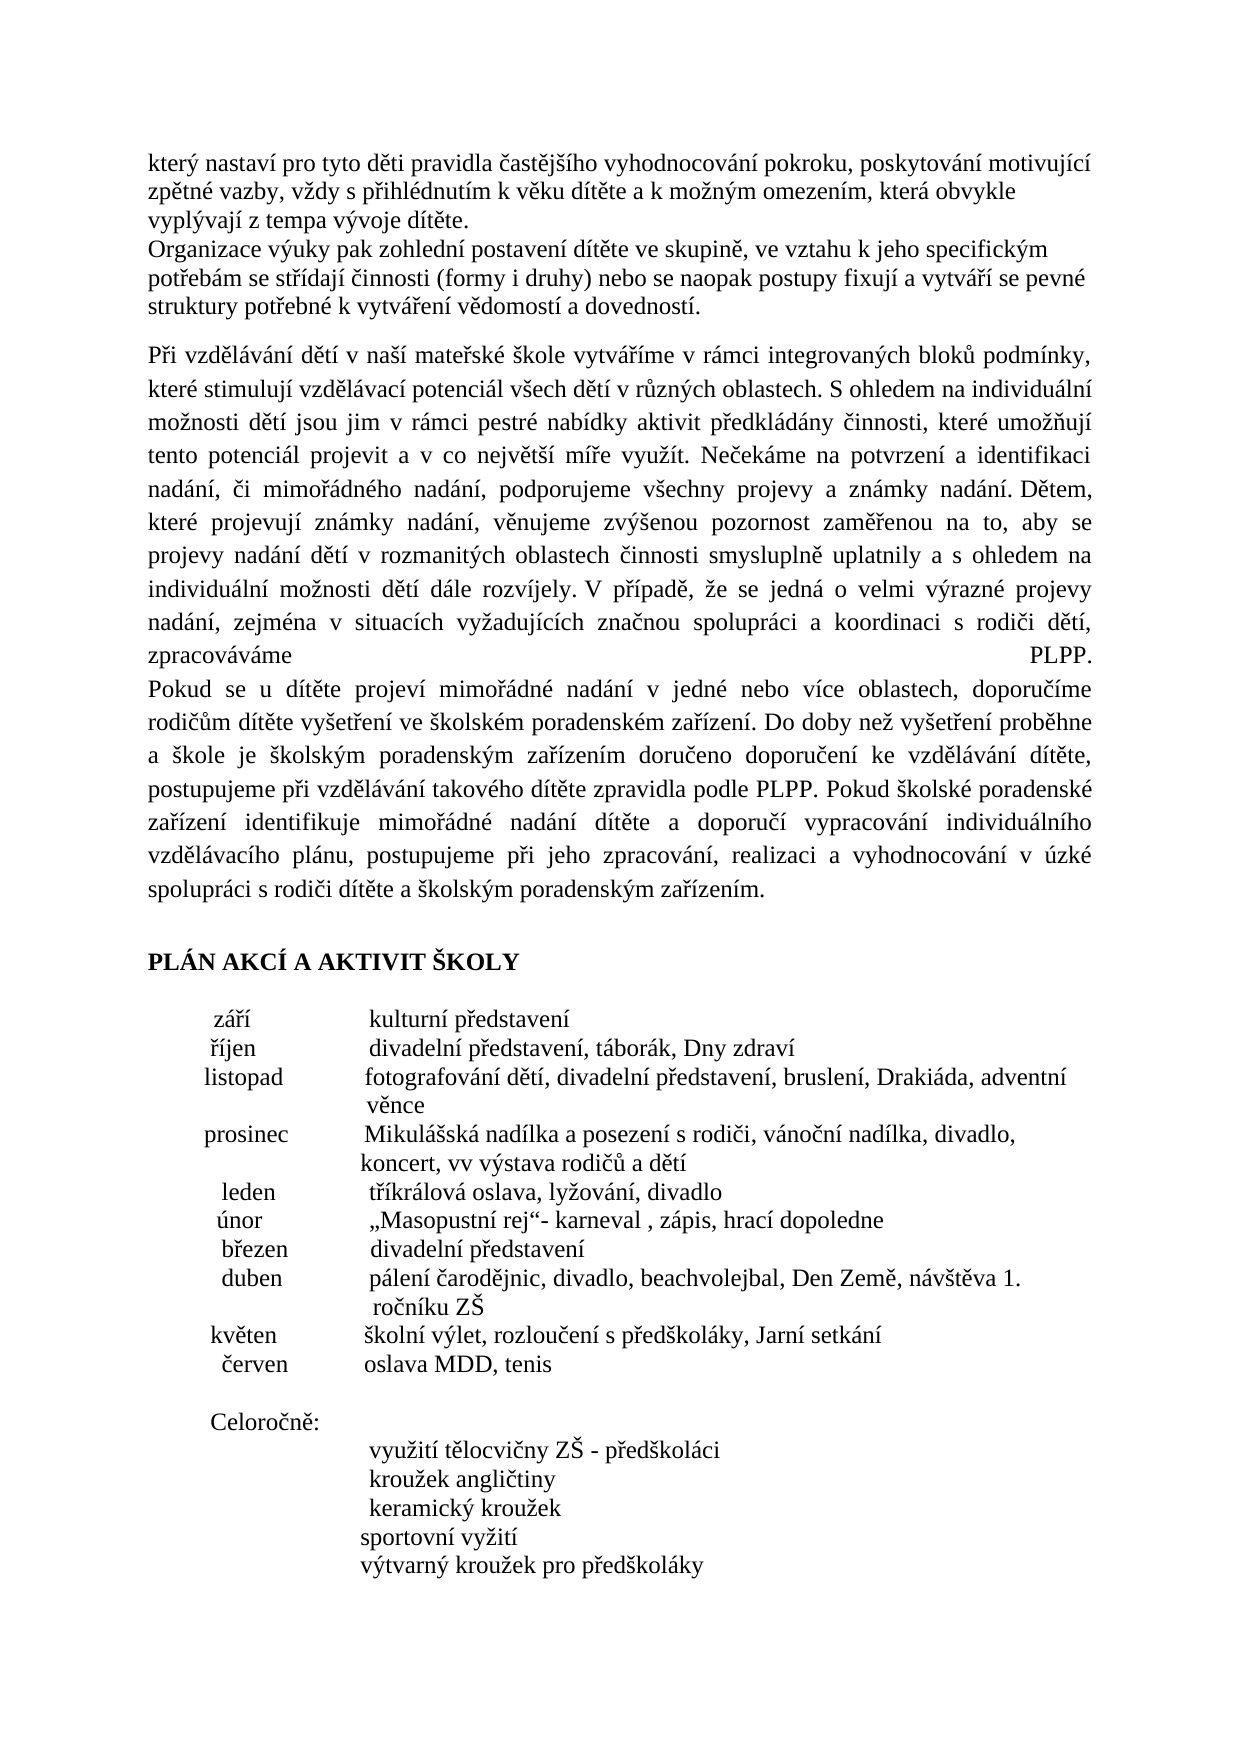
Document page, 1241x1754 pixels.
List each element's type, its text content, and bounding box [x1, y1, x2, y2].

text únor „Masopustní rej“- karneval , zápis, hrací dopoledne [148, 1206, 1093, 1234]
text výtvarný kroužek pro předškoláky [148, 1551, 1093, 1579]
text listopad fotografování dětí, divadelní představení, bruslení, Drakiáda, adventní [148, 1062, 1093, 1091]
text Organizace výuky pak zohlední postavení dítěte ve skupině, ve vztahu k jeho specifickým potřebám se střídají činnosti (formy i druhy) nebo se naopak postupy fixují a vytváří se pevné struktury potřebné k vytváření vědomostí a dovedností. [148, 234, 1093, 320]
text PLÁN AKCÍ A AKTIVIT ŠKOLY [148, 947, 1093, 976]
text sportovní vyžití [148, 1522, 1093, 1551]
text září kulturní představení [148, 1004, 1093, 1033]
text říjen divadelní představení, táborák, Dny zdraví [148, 1033, 1093, 1062]
text ročníku ZŠ [148, 1292, 1093, 1321]
text věnce [148, 1091, 1093, 1119]
text koncert, vv výstava rodičů a dětí [148, 1148, 1093, 1177]
text březen divadelní představení [148, 1234, 1093, 1263]
text květen školní výlet, rozloučení s předškoláky, Jarní setkání [148, 1321, 1093, 1349]
text Při vzdělávání dětí v naší mateřské škole vytváříme v rámci integrovaných bloků podmínky, které stimulují vzdělávací potenciál všech dětí v různých oblastech. S ohledem na individuální možnosti dětí jsou jim v rámci pestré nabídky aktivit předkládány činnosti, které umožňují tento potenciál projevit a v co největší míře využít. Nečekáme na potvrzení a identifikaci nadání, či mimořádného nadání, podporujeme všechny projevy a známky nadání. Dětem, které projevují známky nadání, věnujeme zvýšenou pozornost zaměřenou na to, aby se projevy nadání dětí v rozmanitých oblastech činnosti smysluplně uplatnily a s ohledem na individuální možnosti dětí dále rozvíjely. V případě, že se jedná o velmi výrazné projevy nadání, zejména v situacích vyžadujících značnou spolupráci a koordinaci s rodiči dětí, zpracováváme PLPP. Pokud se u dítěte projeví mimořádné nadání v jedné nebo více oblastech, doporučíme rodičům dítěte vyšetření ve školském poradenském zařízení. Do doby než vyšetření proběhne a škole je školským poradenským zařízením doručeno doporučení ke vzdělávání dítěte, postupujeme při vzdělávání takového dítěte zpravidla podle PLPP. Pokud školské poradenské zařízení identifikuje mimořádné nadání dítěte a doporučí vypracování individuálního vzdělávacího plánu, postupujeme při jeho zpracování, realizaci a vyhodnocování v úzké spolupráci s rodiči dítěte a školským poradenským zařízením. [148, 336, 1093, 902]
text využití tělocvičny ZŠ - předškoláci [148, 1436, 1093, 1464]
text keramický kroužek [148, 1493, 1093, 1522]
text Celoročně: [148, 1407, 1093, 1436]
text leden tříkrálová oslava, lyžování, divadlo [148, 1177, 1093, 1206]
text červen oslava MDD, tenis [148, 1349, 1093, 1378]
text prosinec Mikulášská nadílka a posezení s rodiči, vánoční nadílka, divadlo, [148, 1119, 1093, 1148]
text kroužek angličtiny [148, 1464, 1093, 1493]
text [148, 148, 1093, 234]
text duben pálení čarodějnic, divadlo, beachvolejbal, Den Země, návštěva 1. [148, 1263, 1093, 1292]
